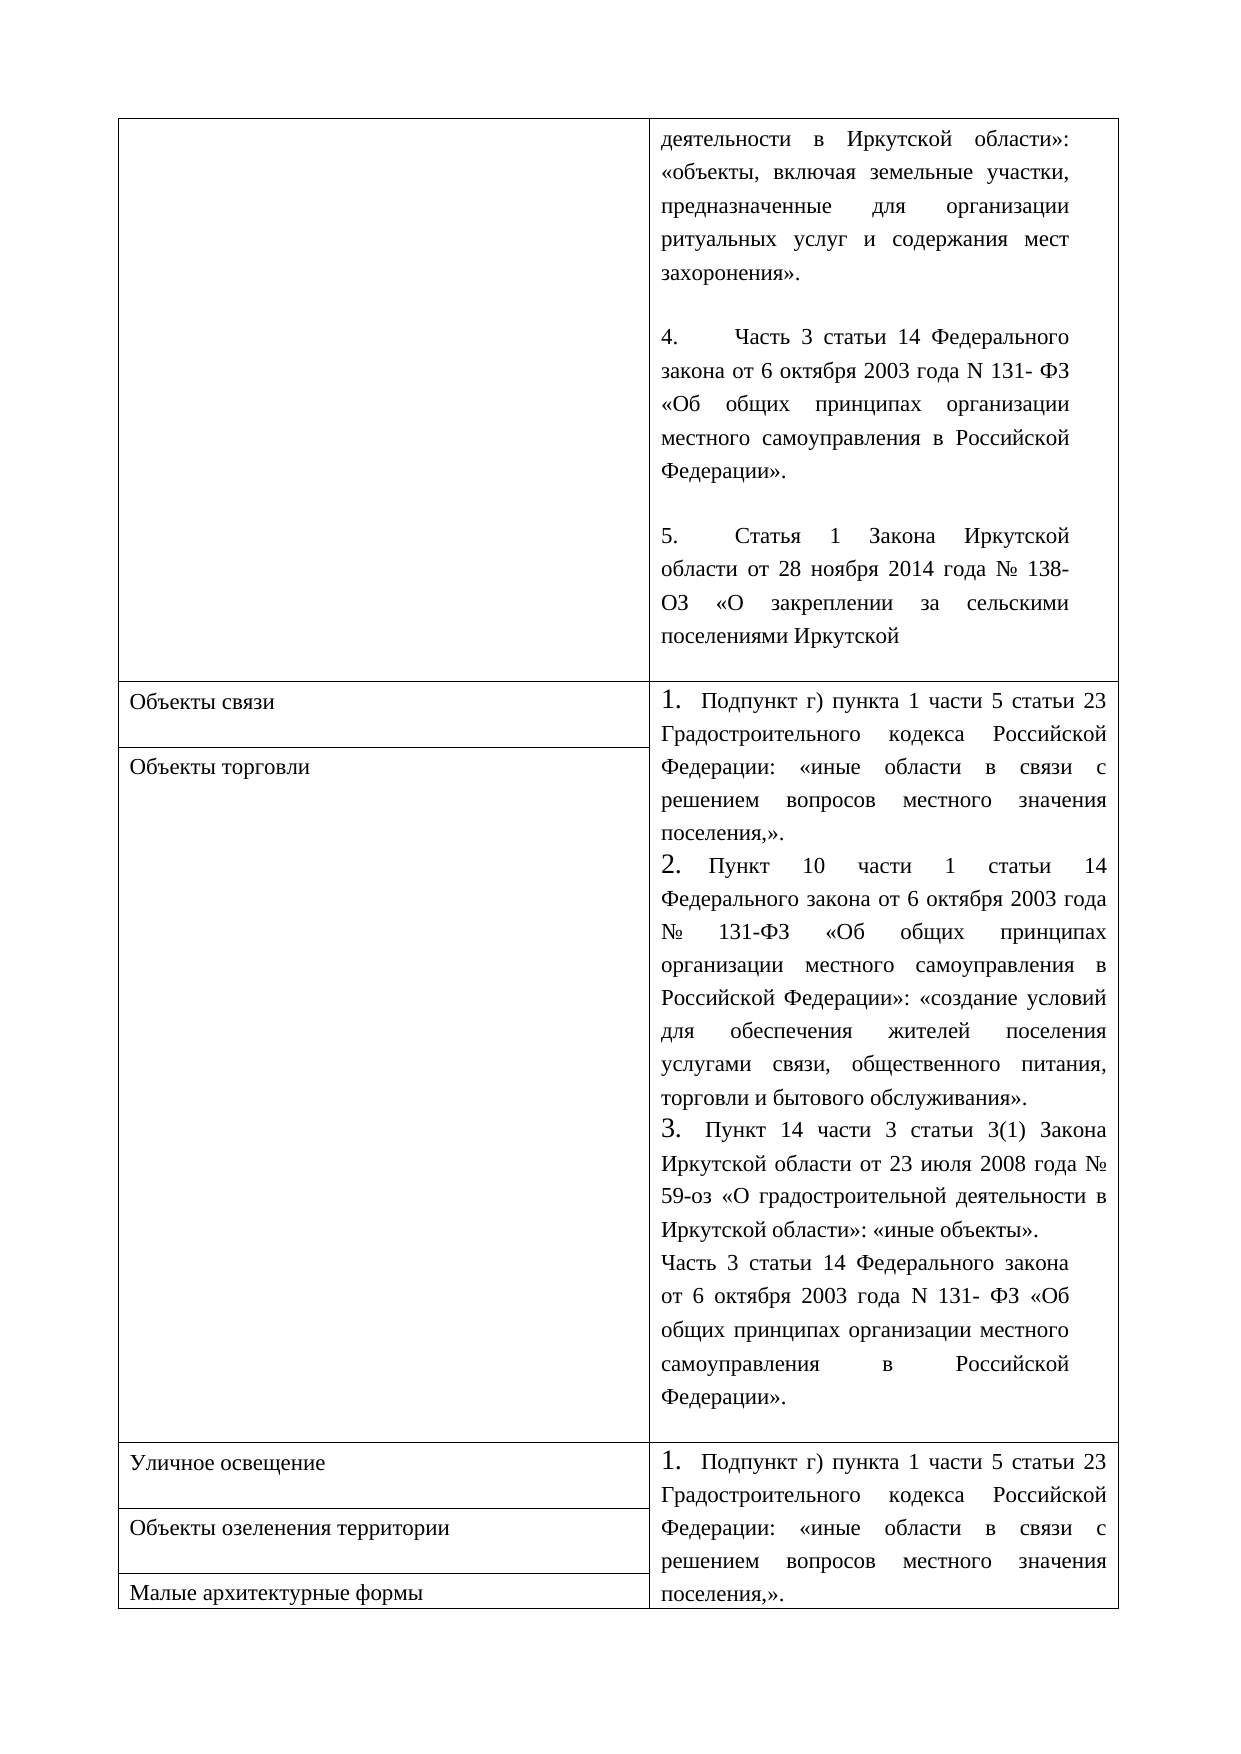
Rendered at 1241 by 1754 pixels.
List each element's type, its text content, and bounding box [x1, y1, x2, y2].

table_cell Объекты озеленения территории [119, 1509, 649, 1573]
table_cell Подпункт г) пункта 1 части 5 статьи 23 Градостроительного кодекса Российской Федерации: «иные области в связи с решением вопросов местного значения поселения,». Пункт 10 части 1 статьи 14 Федерального закона от 6 октября 2003 года № 131-ФЗ «Об общих принципах организации местного самоуправления в Российской Федерации»: «создание условий для обеспечения жителей поселения услугами связи, общественного питания, торговли и бытового обслуживания». Пункт 14 части 3 статьи 3(1) Закона Иркутской области от 23 июля 2008 года № 59-оз «О градостроительной деятельности в Иркутской области»: «иные объекты». Часть 3 статьи 14 Федерального закона от 6 октября 2003 года N 131- ФЗ «Об общих принципах организации местного самоуправления в Российской Федерации». [650, 682, 1118, 1442]
table_cell Объекты торговли [119, 748, 649, 1442]
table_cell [119, 119, 649, 681]
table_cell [650, 119, 1118, 681]
table_cell Уличное освещение [119, 1443, 649, 1508]
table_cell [119, 1574, 649, 1608]
table_cell Объекты связи [119, 682, 649, 747]
